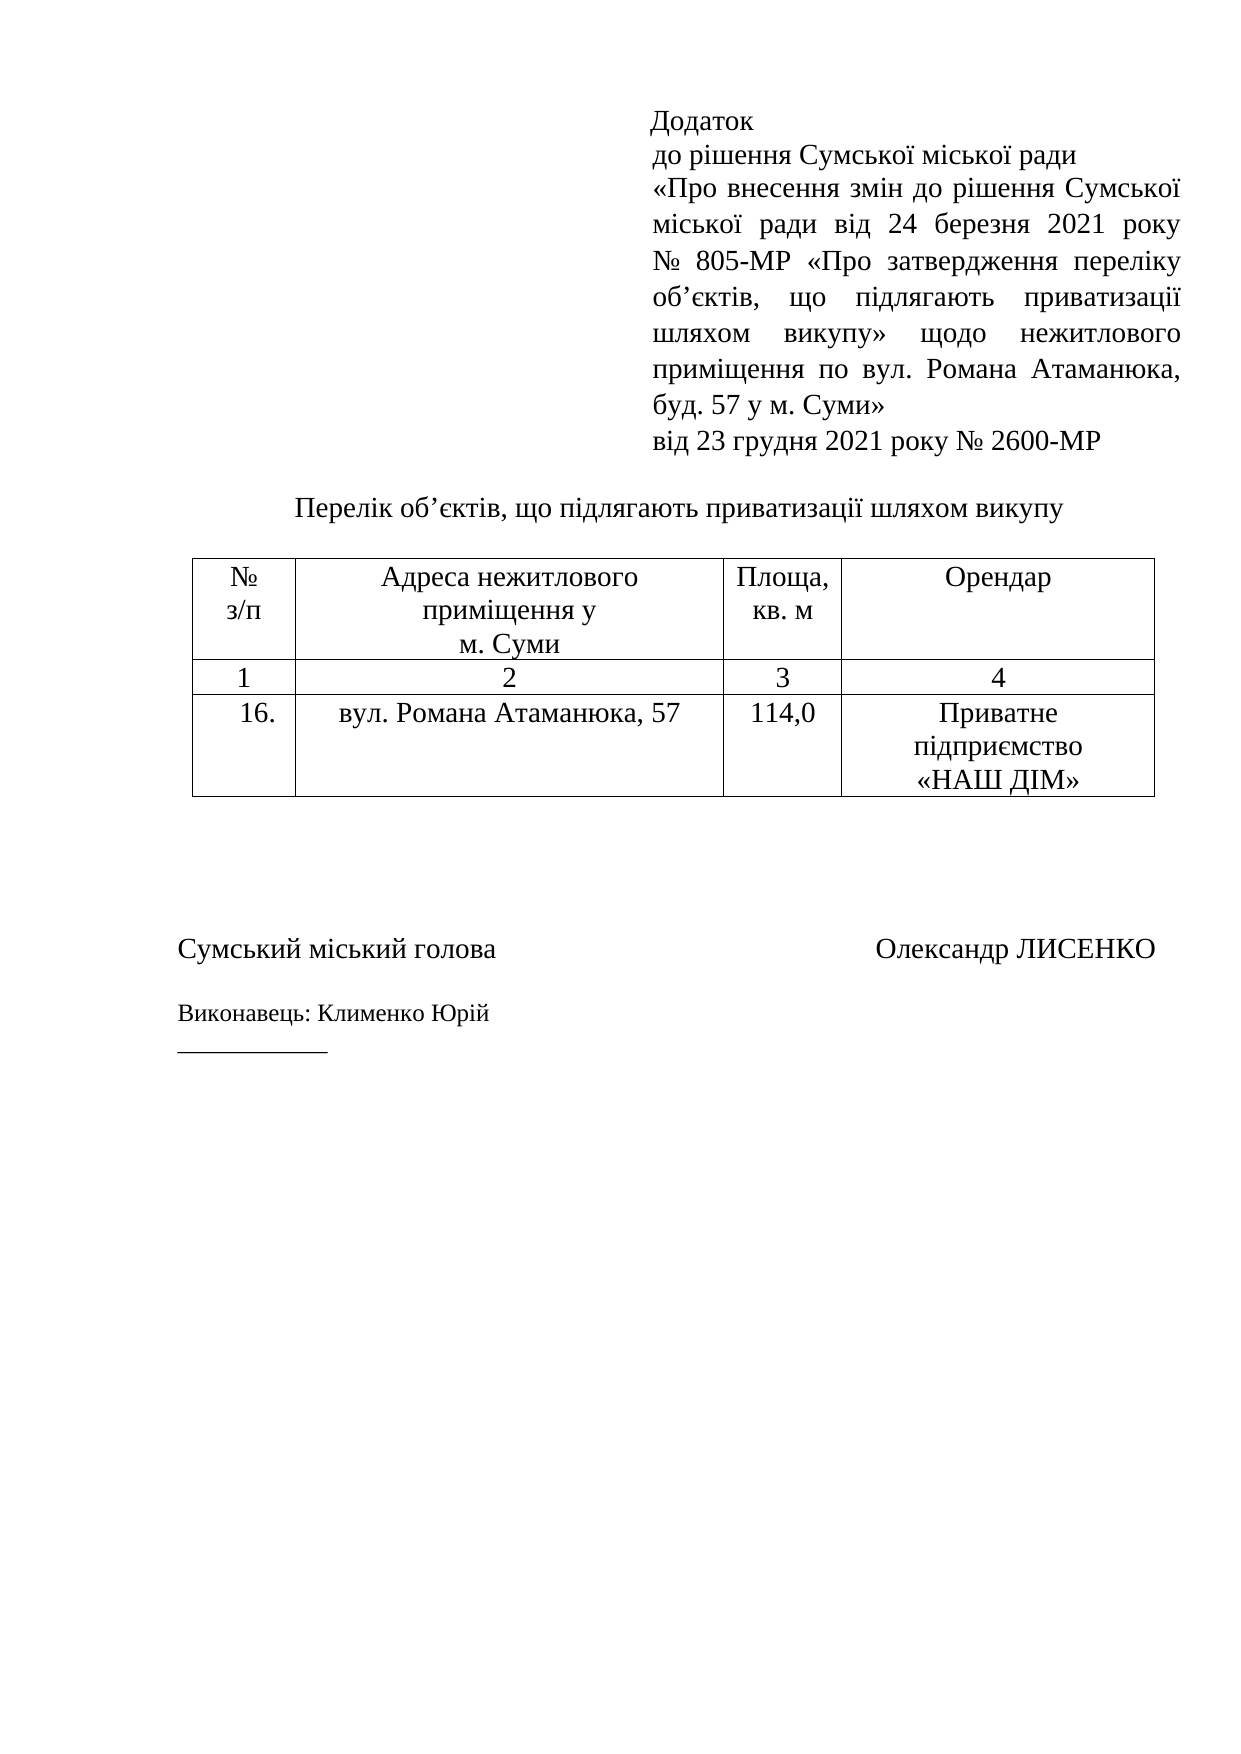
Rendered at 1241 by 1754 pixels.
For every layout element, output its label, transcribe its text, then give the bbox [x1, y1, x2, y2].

table_cell Приватне підприємство «НАШ ДІМ» [842, 695, 1154, 796]
text ____________ [177, 1027, 1181, 1055]
table_cell 3 [724, 660, 841, 694]
table_cell 16. [193, 695, 295, 796]
table_cell 1 [193, 660, 295, 694]
text від 23 грудня 2021 року № 2600-МР [177, 423, 1181, 457]
table_cell 4 [842, 660, 1154, 694]
table_cell 2 [296, 660, 723, 694]
text до рішення Сумської міської ради [177, 137, 1181, 171]
text Перелік об’єктів, що підлягають приватизації шляхом викупу [177, 491, 1181, 524]
table_cell 114,0 [724, 695, 841, 796]
table_header № з/п [193, 559, 295, 659]
table_cell вул. Романа Атаманюка, 57 [296, 695, 723, 796]
table_header Адреса нежитлового приміщення у м. Суми [296, 559, 723, 659]
text Сумський міський голова Олександр ЛИСЕНКО [177, 931, 1181, 964]
table_header Площа, кв. м [724, 559, 841, 659]
text «Про внесення змін до рішення Сумської міської ради від 24 березня 2021 року № 805-МР «Про затвердження переліку об’єктів, що підлягають приватизації шляхом викупу» щодо нежитлового приміщення по вул. Романа Атаманюка, буд. 57 у м. Суми» [652, 171, 1181, 421]
text Додаток [177, 103, 1181, 137]
table_header Орендар [842, 559, 1154, 659]
text Виконавець: Клименко Юрій [177, 998, 1181, 1027]
